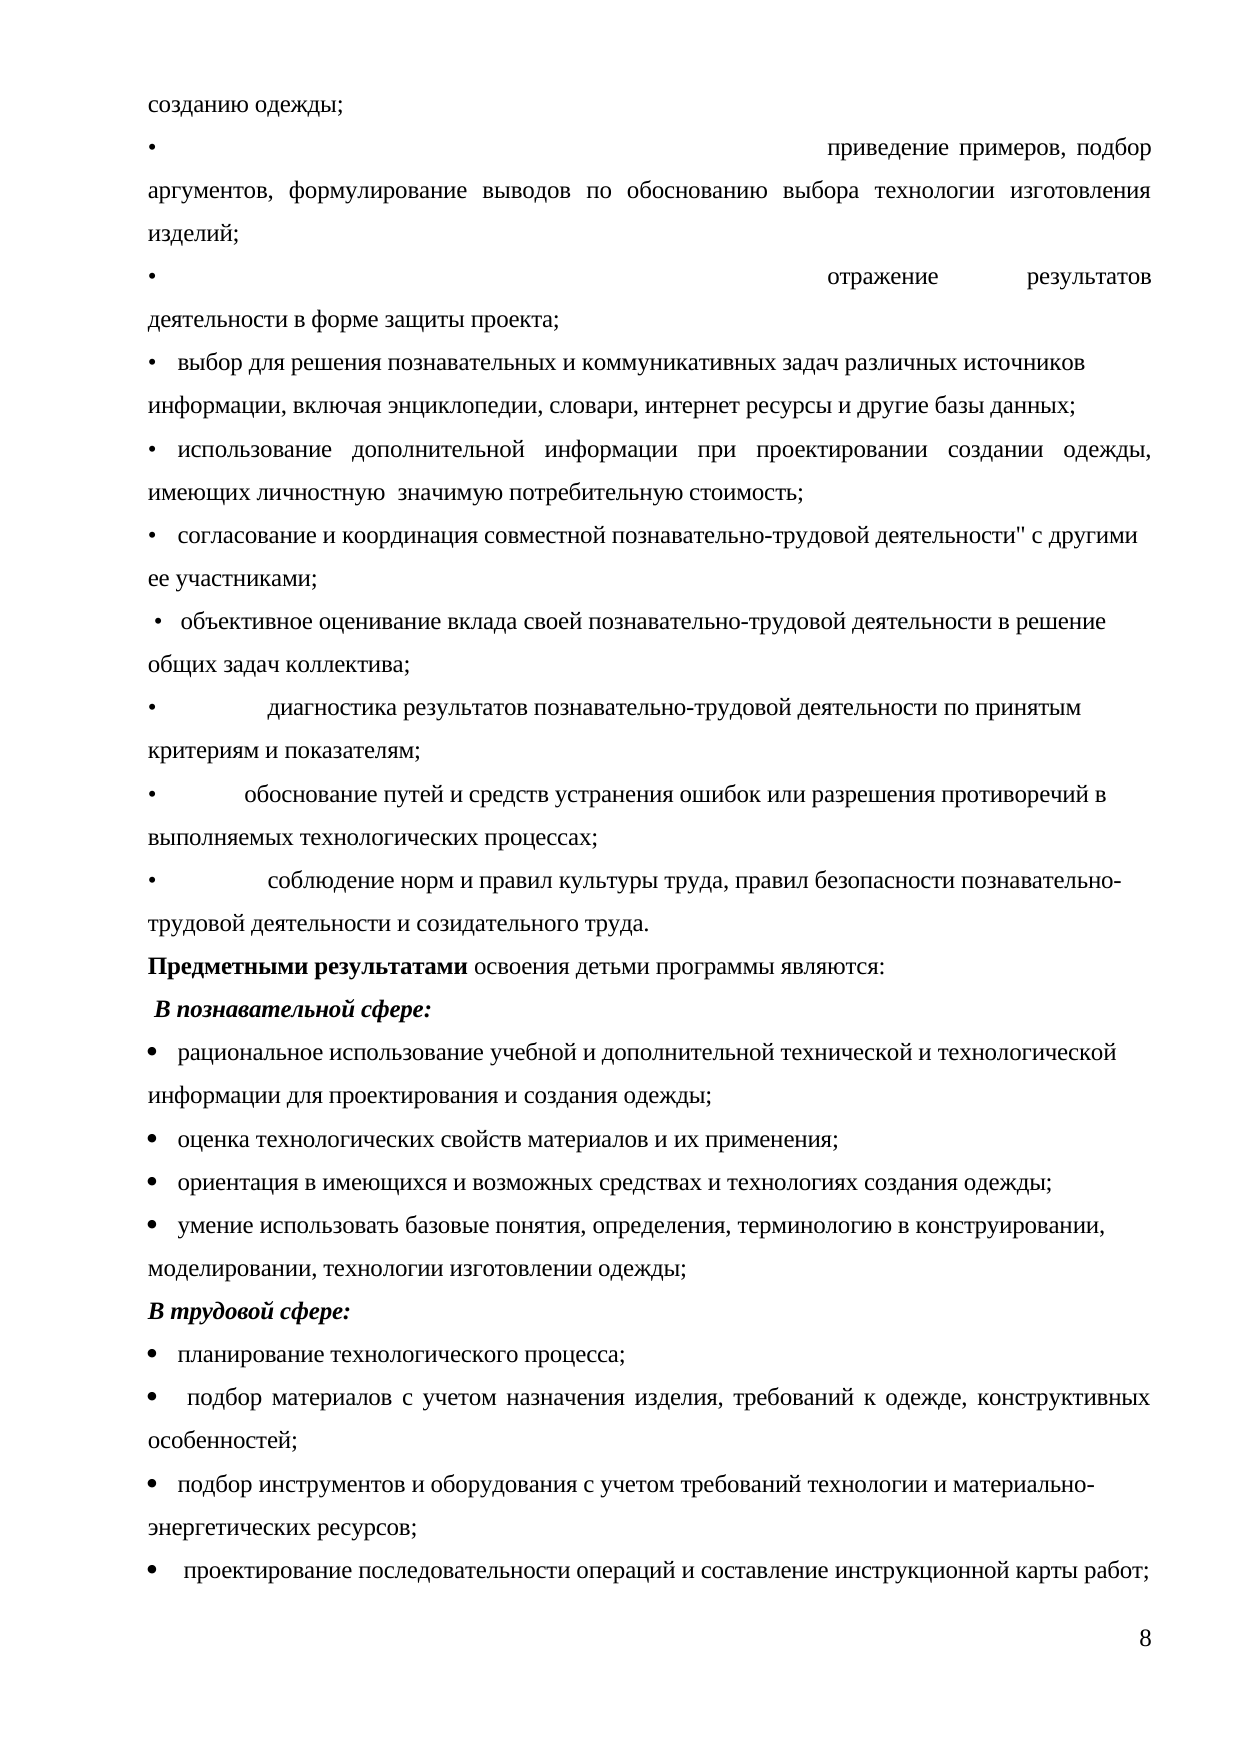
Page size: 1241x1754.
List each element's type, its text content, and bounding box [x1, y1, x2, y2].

text В трудовой сфере: [148, 1296, 1152, 1325]
list обоснование путей и средств устранения ошибок или разрешения противоречий в выполняемых технологических процессах; [148, 779, 1152, 851]
list диагностика результатов познавательно-трудовой деятельности по принятым критериям и показателям; [148, 692, 1152, 764]
text • объективное оценивание вклада своей познавательно-трудовой деятельности в решение общих задач коллектива; [148, 606, 1152, 678]
list подбор материалов с учетом назначения изделия, требований к одежде, конструктивных особенностей; [148, 1382, 1152, 1454]
list планирование технологического процесса; [148, 1339, 1152, 1368]
list умение использовать базовые понятия, определения, терминологию в конструировании, моделировании, технологии изготовлении одежды; [148, 1210, 1152, 1282]
list ориентация в имеющихся и возможных средствах и технологиях создания одежды; [148, 1167, 1152, 1196]
text • выбор для решения познавательных и коммуникативных задач различных источников информации, включая энциклопедии, словари, интернет ресурсы и другие базы данных; [148, 347, 1152, 419]
list соблюдение норм и правил культуры труда, правил безопасности познавательно-трудовой деятельности и созидательного труда. [148, 865, 1152, 937]
list приведение примеров, подбор аргументов, формулирование выводов по обоснованию выбора технологии изготовления изделий; [148, 132, 1152, 247]
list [148, 89, 1152, 117]
list отражение результатов деятельности в форме защиты проекта; [148, 261, 1152, 333]
list использование дополнительной информации при проектировании создании одежды, имеющих личностную значимую потребительную стоимость; [148, 434, 1152, 506]
list рациональное использование учебной и дополнительной технической и технологической информации для проектирования и создания одежды; [148, 1037, 1152, 1109]
text Предметными результатами освоения детьми программы являются: [148, 951, 1152, 980]
text В познавательной сфере: [148, 994, 1152, 1023]
list проектирование последовательности операций и составление инструкционной карты работ; [148, 1555, 1152, 1584]
text • согласование и координация совместной познавательно-трудовой деятельности" с другими ее участниками; [148, 520, 1152, 592]
list подбор инструментов и оборудования с учетом требований технологии и материально-энергетических ресурсов; [148, 1469, 1152, 1541]
list оценка технологических свойств материалов и их применения; [148, 1124, 1152, 1152]
